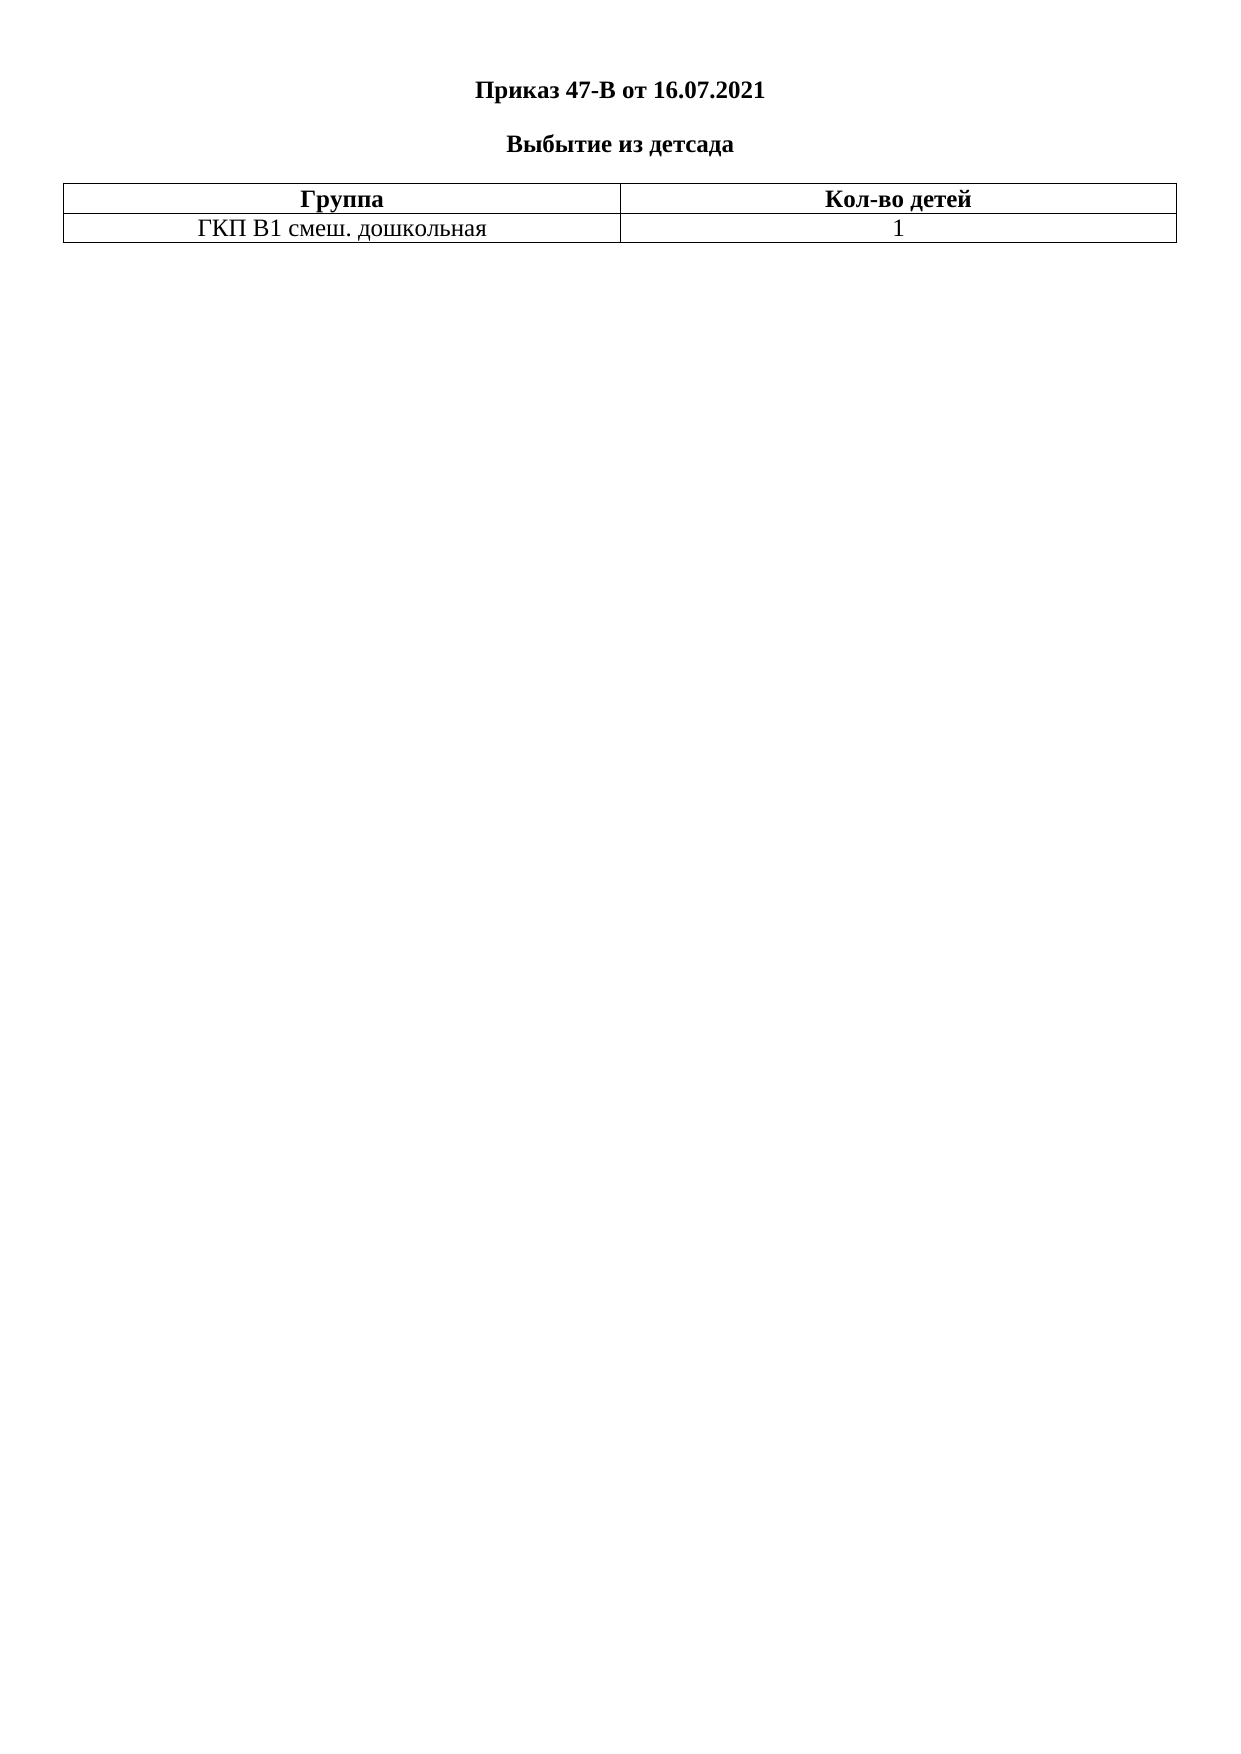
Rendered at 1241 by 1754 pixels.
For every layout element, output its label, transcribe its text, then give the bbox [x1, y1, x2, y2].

table_header Кол-во детей [621, 184, 1176, 212]
table_header Группа [64, 184, 620, 212]
table_cell ГКП В1 смеш. дошкольная [64, 214, 620, 242]
text Приказ 47-В от 16.07.2021 [75, 75, 1165, 104]
text Выбытие из детсада [75, 129, 1165, 158]
table_cell 1 [621, 214, 1176, 242]
